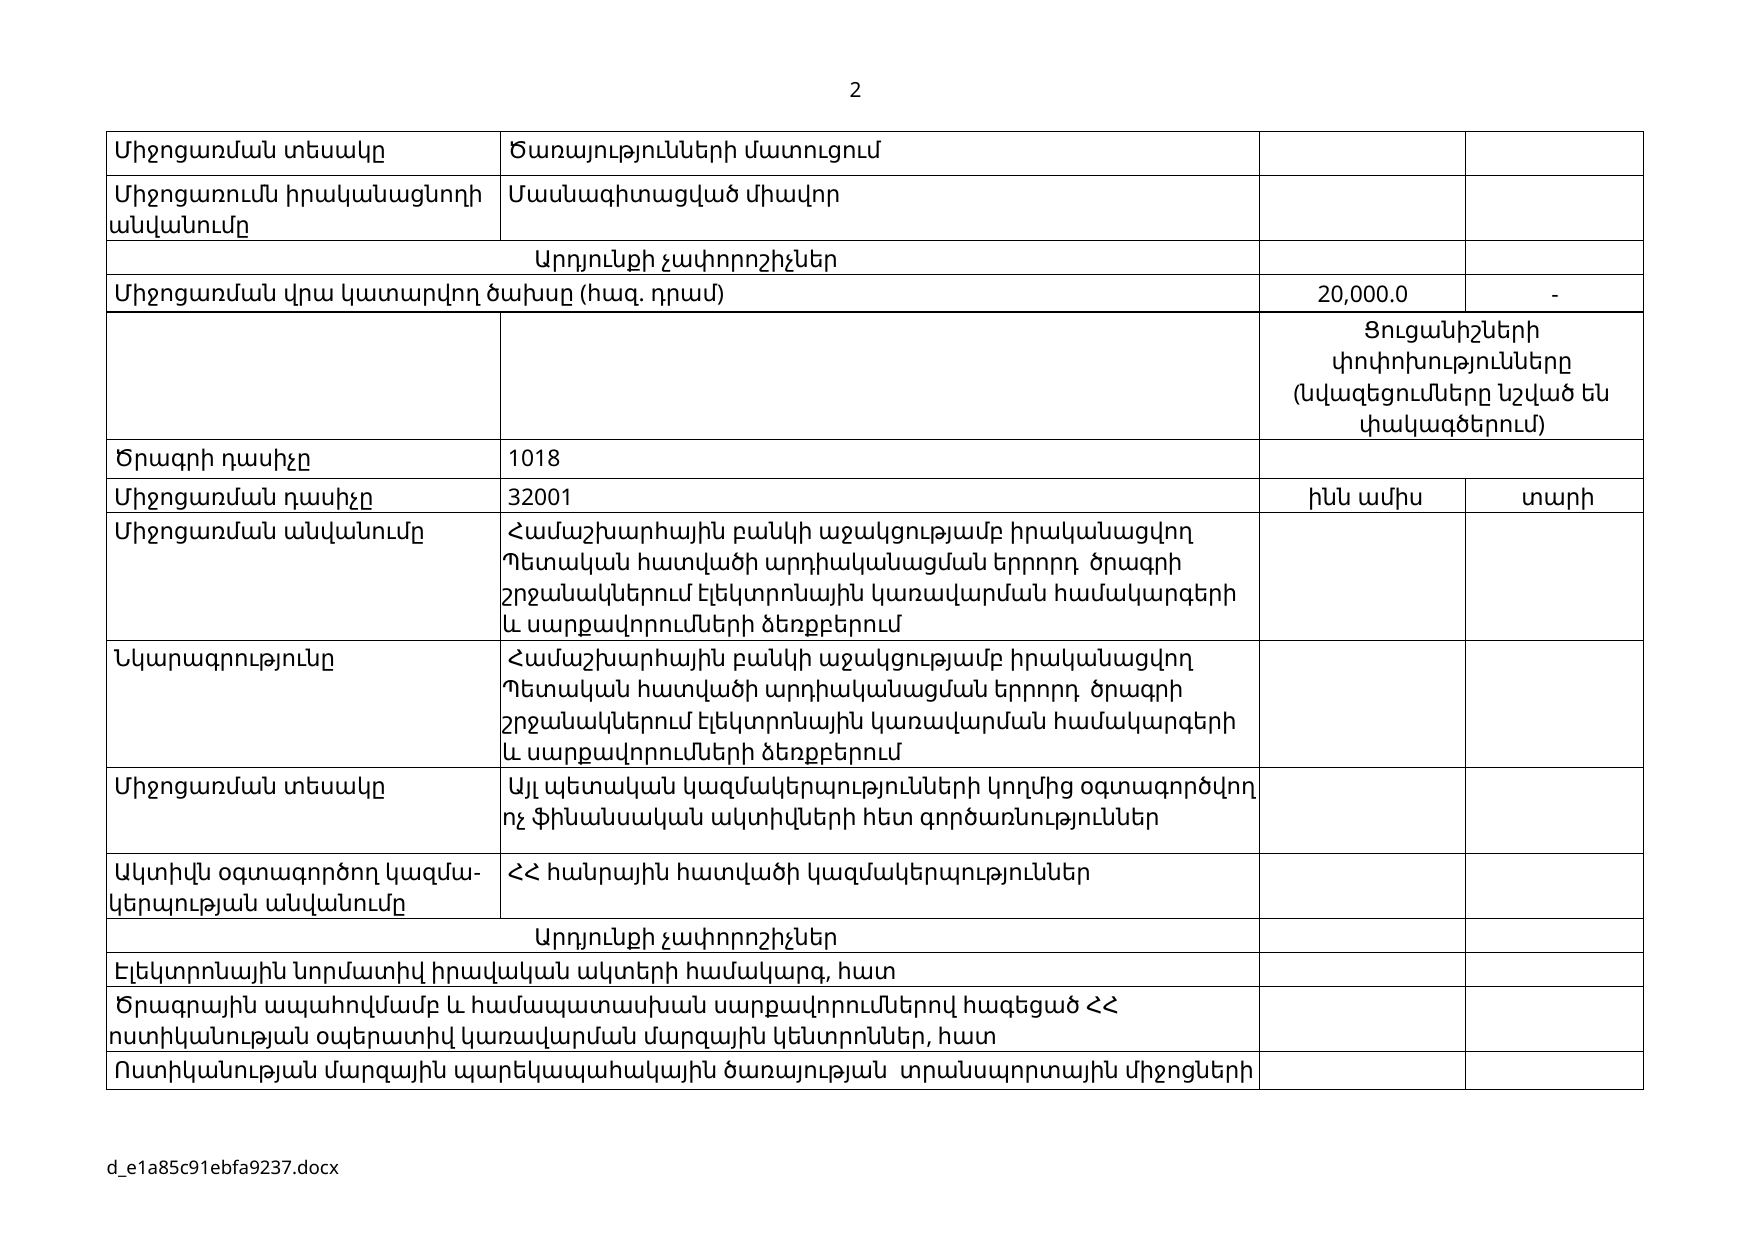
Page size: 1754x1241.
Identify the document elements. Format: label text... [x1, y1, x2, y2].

table_cell [1466, 641, 1643, 767]
table_cell Միջոցառման դասիչը [107, 479, 500, 512]
table_cell [1466, 768, 1643, 853]
table_cell Ծրագրային ապահովմամբ և համապատասխան սարքավորումներով հագեցած ՀՀ ոստիկանության օպերատիվ կառավարման մարզային կենտրոններ, հատ [107, 987, 1259, 1051]
table_cell [1466, 953, 1643, 986]
table_cell Արդյունքի չափորոշիչներ [107, 241, 1259, 274]
table_cell [1466, 919, 1643, 952]
table_cell [1466, 854, 1643, 918]
table_cell [1260, 513, 1465, 639]
table_cell [1260, 176, 1465, 240]
table_cell ՀՀ հանրային հատվածի կազմակերպություններ [501, 854, 1259, 918]
table_cell Այլ պետական կազմակերպությունների կողմից օգտագործվող ոչ ֆինանսական ակտիվների հետ գործառնություններ [501, 768, 1259, 853]
table_cell Մասնագիտացված միավոր [501, 176, 1259, 240]
table_cell 1018 [501, 440, 1259, 478]
table_cell Ցուցանիշների փոփոխությունները (նվազեցումները նշված են փակագծերում) [1260, 313, 1643, 439]
table_cell [1260, 953, 1465, 986]
table_cell [1466, 132, 1643, 175]
table_cell [1260, 1052, 1465, 1089]
table_cell Էլեկտրոնային նորմատիվ իրավական ակտերի համակարգ, հատ [107, 953, 1259, 986]
table_cell [1260, 854, 1465, 918]
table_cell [107, 1052, 1259, 1089]
table_cell Միջոցառման վրա կատարվող ծախսը (հազ. դրամ) [107, 275, 1259, 311]
table_cell տարի [1466, 479, 1643, 512]
table_cell Արդյունքի չափորոշիչներ [107, 919, 1259, 952]
table_cell [1466, 176, 1643, 240]
table_cell 20,000.0 [1260, 275, 1465, 311]
table_cell Ծրագրի դասիչը [107, 440, 500, 478]
table_cell [1260, 241, 1465, 274]
table_cell Համաշխարհային բանկի աջակցությամբ իրականացվող Պետական հատվածի արդիականացման երրորդ ծրագրի շրջանակներում էլեկտրոնային կառավարման համակարգերի և սարքավորումների ձեռքբերում [501, 641, 1259, 767]
table_cell Համաշխարհային բանկի աջակցությամբ իրականացվող Պետական հատվածի արդիականացման երրորդ ծրագրի շրջանակներում էլեկտրոնային կառավարման համակարգերի և սարքավորումների ձեռքբերում [501, 513, 1259, 639]
table_cell [1466, 241, 1643, 274]
table_cell Միջոցառումն իրականացնողի անվանումը [107, 176, 500, 240]
table_cell [1260, 641, 1465, 767]
table_cell [1260, 919, 1465, 952]
table_cell [1466, 987, 1643, 1051]
table_cell 32001 [501, 479, 1259, 512]
table_cell ինն ամիս [1260, 479, 1465, 512]
table_cell [1466, 1052, 1643, 1089]
table_cell [1260, 768, 1465, 853]
table_cell [1260, 987, 1465, 1051]
table_cell Ակտիվն օգտագործող կազմակերպության անվանումը [107, 854, 500, 918]
table_cell [1466, 513, 1643, 639]
table_cell Նկարագրությունը [107, 641, 500, 767]
table_cell [501, 313, 1259, 439]
table_cell [1260, 440, 1643, 478]
table_cell [107, 313, 500, 439]
table_cell Ծառայությունների մատուցում [501, 132, 1259, 175]
table_cell Միջոցառման տեսակը [107, 132, 500, 175]
table_cell Միջոցառման տեսակը [107, 768, 500, 853]
table_cell Միջոցառման անվանումը [107, 513, 500, 639]
table_cell - [1466, 275, 1643, 311]
table_cell [1260, 132, 1465, 175]
